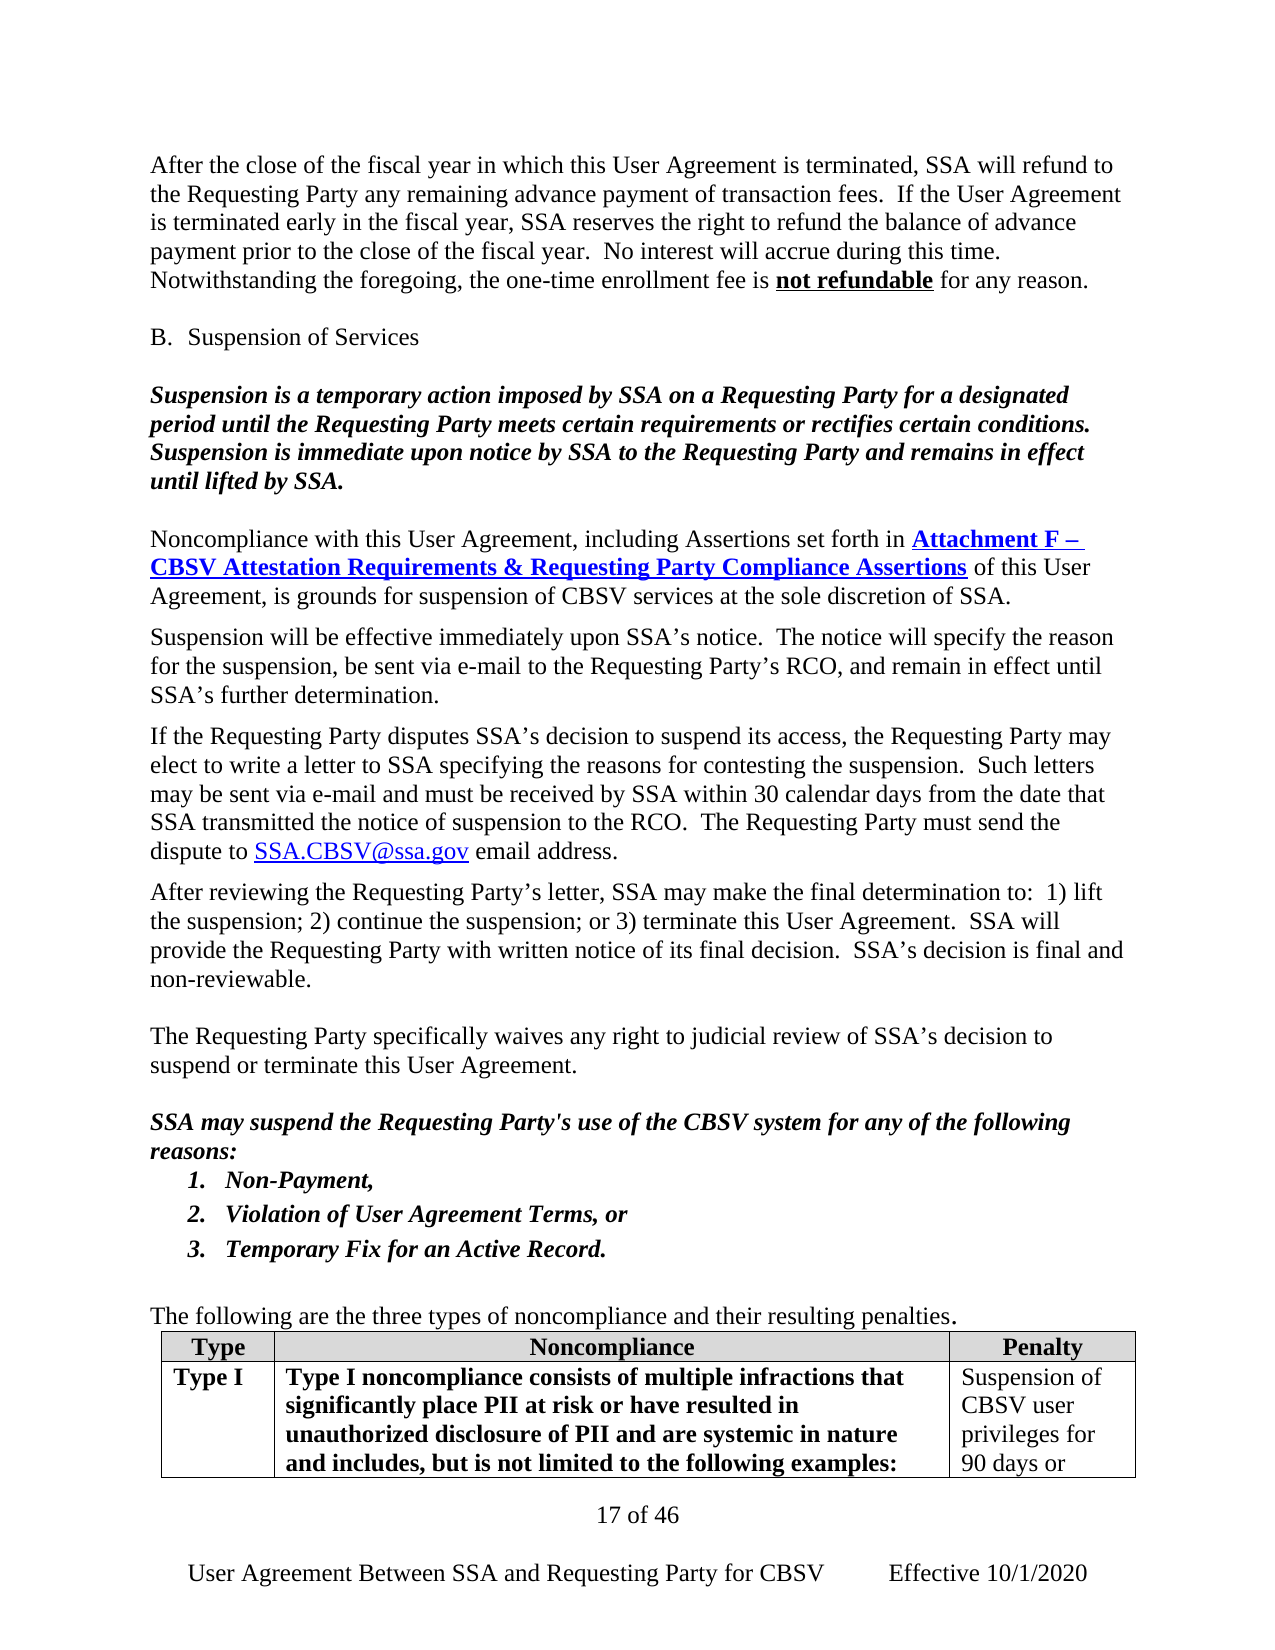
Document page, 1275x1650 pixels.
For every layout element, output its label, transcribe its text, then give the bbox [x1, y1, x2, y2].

text SSA may suspend the Requesting Party's use of the CBSV system for any of the following reasons: [150, 1107, 1125, 1165]
text Noncompliance with this User Agreement, including Assertions set forth in Attachment F – CBSV Attestation Requirements & Requesting Party Compliance Assertions of this User Agreement, is grounds for suspension of CBSV services at the sole discretion of SSA. [150, 524, 1125, 610]
list Temporary Fix for an Active Record. [187, 1234, 1125, 1263]
table_cell Type I [162, 1362, 274, 1477]
table_header Type [162, 1332, 274, 1361]
text The Requesting Party specifically waives any right to judicial review of SSA’s decision to suspend or terminate this User Agreement. [150, 1021, 1125, 1079]
text After reviewing the Requesting Party’s letter, SSA may make the final determination to: 1) lift the suspension; 2) continue the suspension; or 3) terminate this User Agreement. SSA will provide the Requesting Party with written notice of its final decision. SSA’s decision is final and non-reviewable. [150, 877, 1125, 992]
list Non-Payment, [187, 1165, 1125, 1194]
text If the Requesting Party disputes SSA’s decision to suspend its access, the Requesting Party may elect to write a letter to SSA specifying the reasons for contesting the suspension. Such letters may be sent via e-mail and must be received by SSA within 30 calendar days from the date that SSA transmitted the notice of suspension to the RCO. The Requesting Party must send the dispute to SSA.CBSV@ssa.gov email address. [150, 721, 1125, 865]
list Violation of User Agreement Terms, or [187, 1199, 1125, 1228]
text Suspension is a temporary action imposed by SSA on a Requesting Party for a designated period until the Requesting Party meets certain requirements or rectifies certain conditions. Suspension is immediate upon notice by SSA to the Requesting Party and remains in effect until lifted by SSA. [150, 380, 1125, 495]
subtitle Suspension of Services [150, 322, 1125, 351]
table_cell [950, 1362, 1135, 1477]
table_header Noncompliance [275, 1332, 949, 1361]
text The following are the three types of noncompliance and their resulting penalties. [150, 1297, 1125, 1331]
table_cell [275, 1362, 949, 1477]
table_header Penalty [950, 1332, 1135, 1361]
text Suspension will be effective immediately upon SSA’s notice. The notice will specify the reason for the suspension, be sent via e-mail to the Requesting Party’s RCO, and remain in effect until SSA’s further determination. [150, 622, 1125, 709]
text After the close of the fiscal year in which this User Agreement is terminated, SSA will refund to the Requesting Party any remaining advance payment of transaction fees. If the User Agreement is terminated early in the fiscal year, SSA reserves the right to refund the balance of advance payment prior to the close of the fiscal year. No interest will accrue during this time. Notwithstanding the foregoing, the one-time enrollment fee is not refundable for any reason. [150, 150, 1125, 294]
